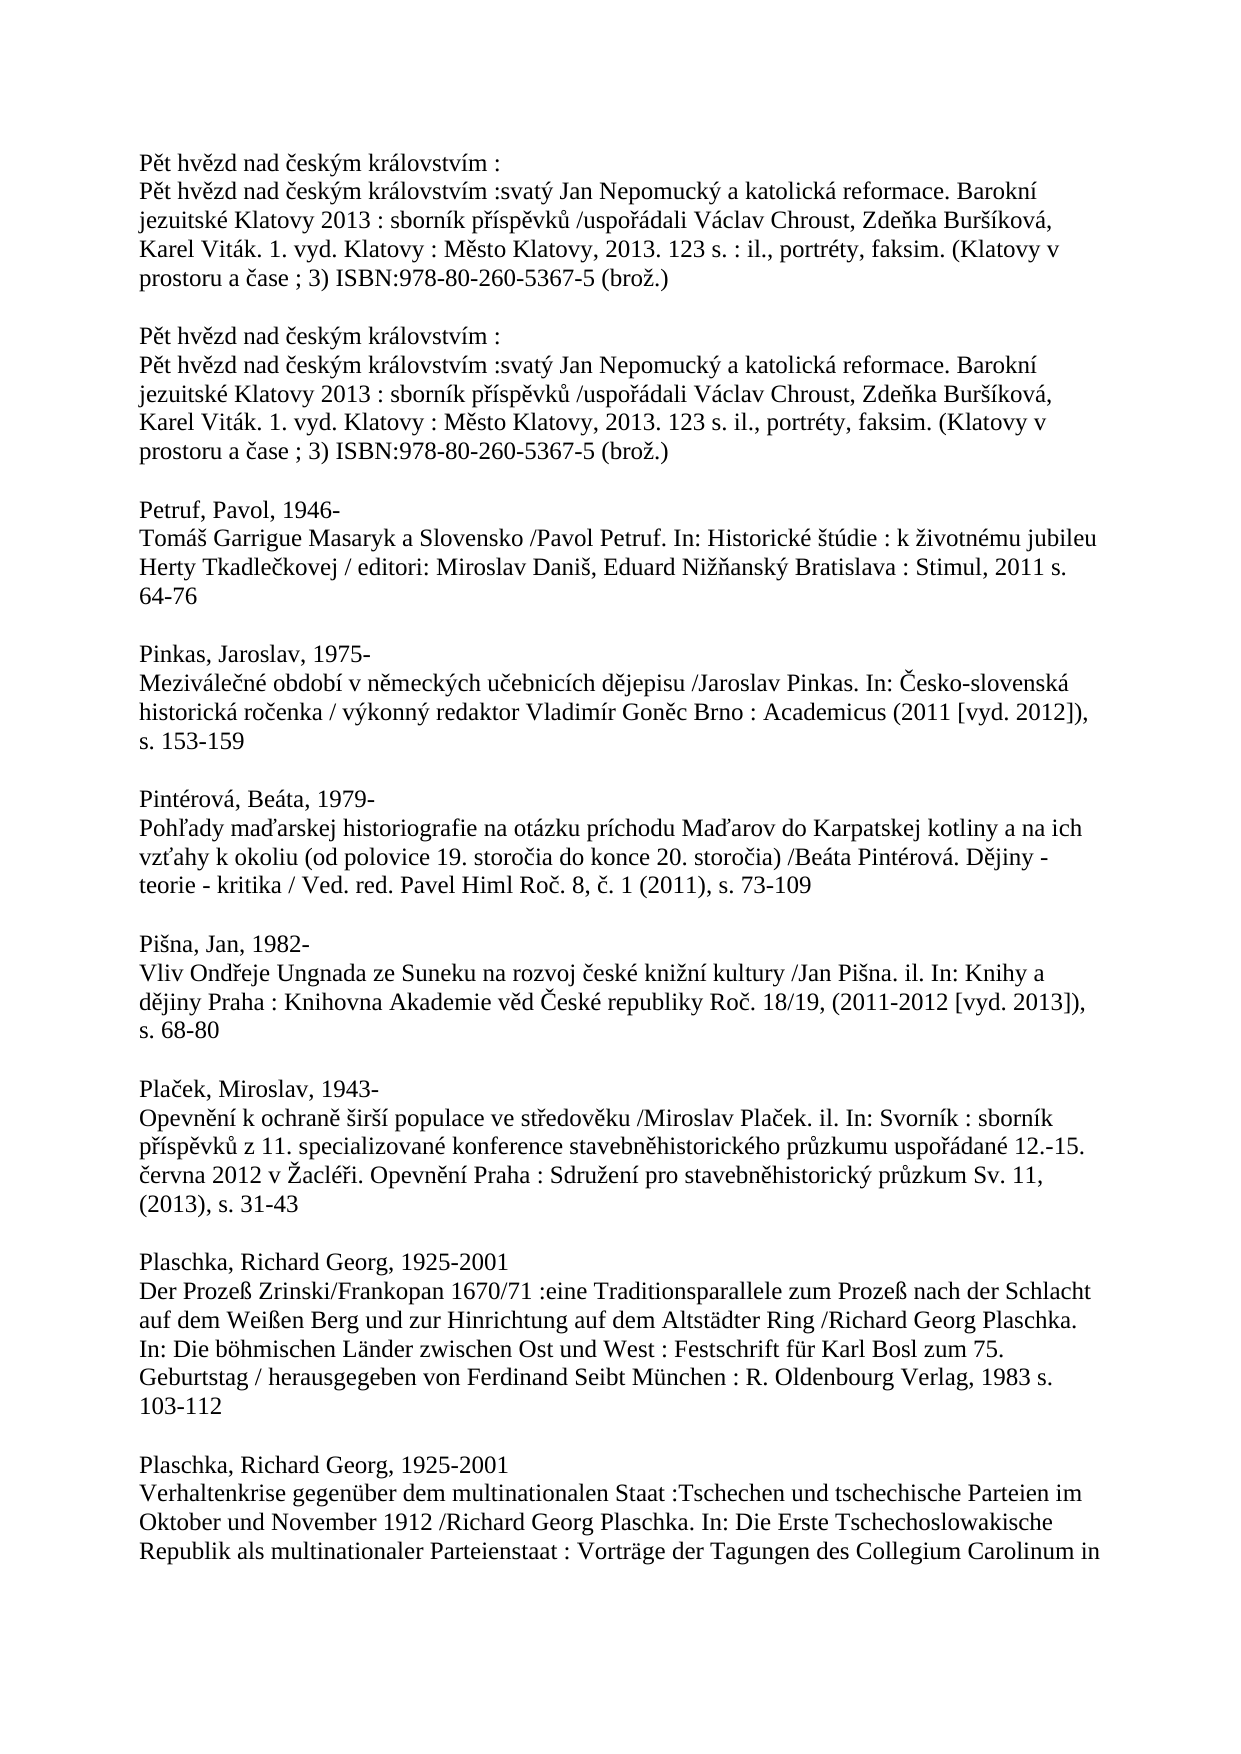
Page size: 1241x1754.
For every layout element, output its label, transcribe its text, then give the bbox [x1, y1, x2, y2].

text Pišna, Jan, 1982- [139, 929, 1101, 958]
text Plaschka, Richard Georg, 1925-2001 [139, 1450, 1101, 1478]
text Opevnění k ochraně širší populace ve středověku /Miroslav Plaček. il. In: Svorník : sborník příspěvků z 11. specializované konference stavebněhistorického průzkumu uspořádané 12.-15. června 2012 v Žacléři. Opevnění Praha : Sdružení pro stavebněhistorický průzkum Sv. 11, (2013), s. 31-43 [139, 1103, 1101, 1218]
text Der Prozeß Zrinski/Frankopan 1670/71 :eine Traditionsparallele zum Prozeß nach der Schlacht auf dem Weißen Berg und zur Hinrichtung auf dem Altstädter Ring /Richard Georg Plaschka. In: Die böhmischen Länder zwischen Ost und West : Festschrift für Karl Bosl zum 75. Geburtstag / herausgegeben von Ferdinand Seibt München : R. Oldenbourg Verlag, 1983 s. 103-112 [139, 1276, 1101, 1420]
text Pět hvězd nad českým královstvím :svatý Jan Nepomucký a katolická reformace. Barokní jezuitské Klatovy 2013 : sborník příspěvků /uspořádali Václav Chroust, Zdeňka Buršíková, Karel Viták. 1. vyd. Klatovy : Město Klatovy, 2013. 123 s. : il., portréty, faksim. (Klatovy v prostoru a čase ; 3) ISBN:978-80-260-5367-5 (brož.) [139, 176, 1101, 291]
text Pinkas, Jaroslav, 1975- [139, 639, 1101, 668]
text Tomáš Garrigue Masaryk a Slovensko /Pavol Petruf. In: Historické štúdie : k životnému jubileu Herty Tkadlečkovej / editori: Miroslav Daniš, Eduard Nižňanský Bratislava : Stimul, 2011 s. 64-76 [139, 523, 1101, 610]
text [139, 1478, 1101, 1565]
text Pintérová, Beáta, 1979- [139, 784, 1101, 813]
text Pohľady maďarskej historiografie na otázku príchodu Maďarov do Karpatskej kotliny a na ich vzťahy k okoliu (od polovice 19. storočia do konce 20. storočia) /Beáta Pintérová. Dějiny - teorie - kritika / Ved. red. Pavel Himl Roč. 8, č. 1 (2011), s. 73-109 [139, 813, 1101, 899]
text Plaček, Miroslav, 1943- [139, 1074, 1101, 1103]
text Pět hvězd nad českým královstvím : [139, 321, 1101, 350]
text Plaschka, Richard Georg, 1925-2001 [139, 1247, 1101, 1276]
text Vliv Ondřeje Ungnada ze Suneku na rozvoj české knižní kultury /Jan Pišna. il. In: Knihy a dějiny Praha : Knihovna Akademie věd České republiky Roč. 18/19, (2011-2012 [vyd. 2013]), s. 68-80 [139, 958, 1101, 1044]
text Pět hvězd nad českým královstvím :svatý Jan Nepomucký a katolická reformace. Barokní jezuitské Klatovy 2013 : sborník příspěvků /uspořádali Václav Chroust, Zdeňka Buršíková, Karel Viták. 1. vyd. Klatovy : Město Klatovy, 2013. 123 s. il., portréty, faksim. (Klatovy v prostoru a čase ; 3) ISBN:978-80-260-5367-5 (brož.) [139, 350, 1101, 465]
text Petruf, Pavol, 1946- [139, 495, 1101, 523]
text Pět hvězd nad českým královstvím : [139, 148, 1101, 176]
text Meziválečné období v německých učebnicích dějepisu /Jaroslav Pinkas. In: Česko-slovenská historická ročenka / výkonný redaktor Vladimír Goněc Brno : Academicus (2011 [vyd. 2012]), s. 153-159 [139, 668, 1101, 754]
